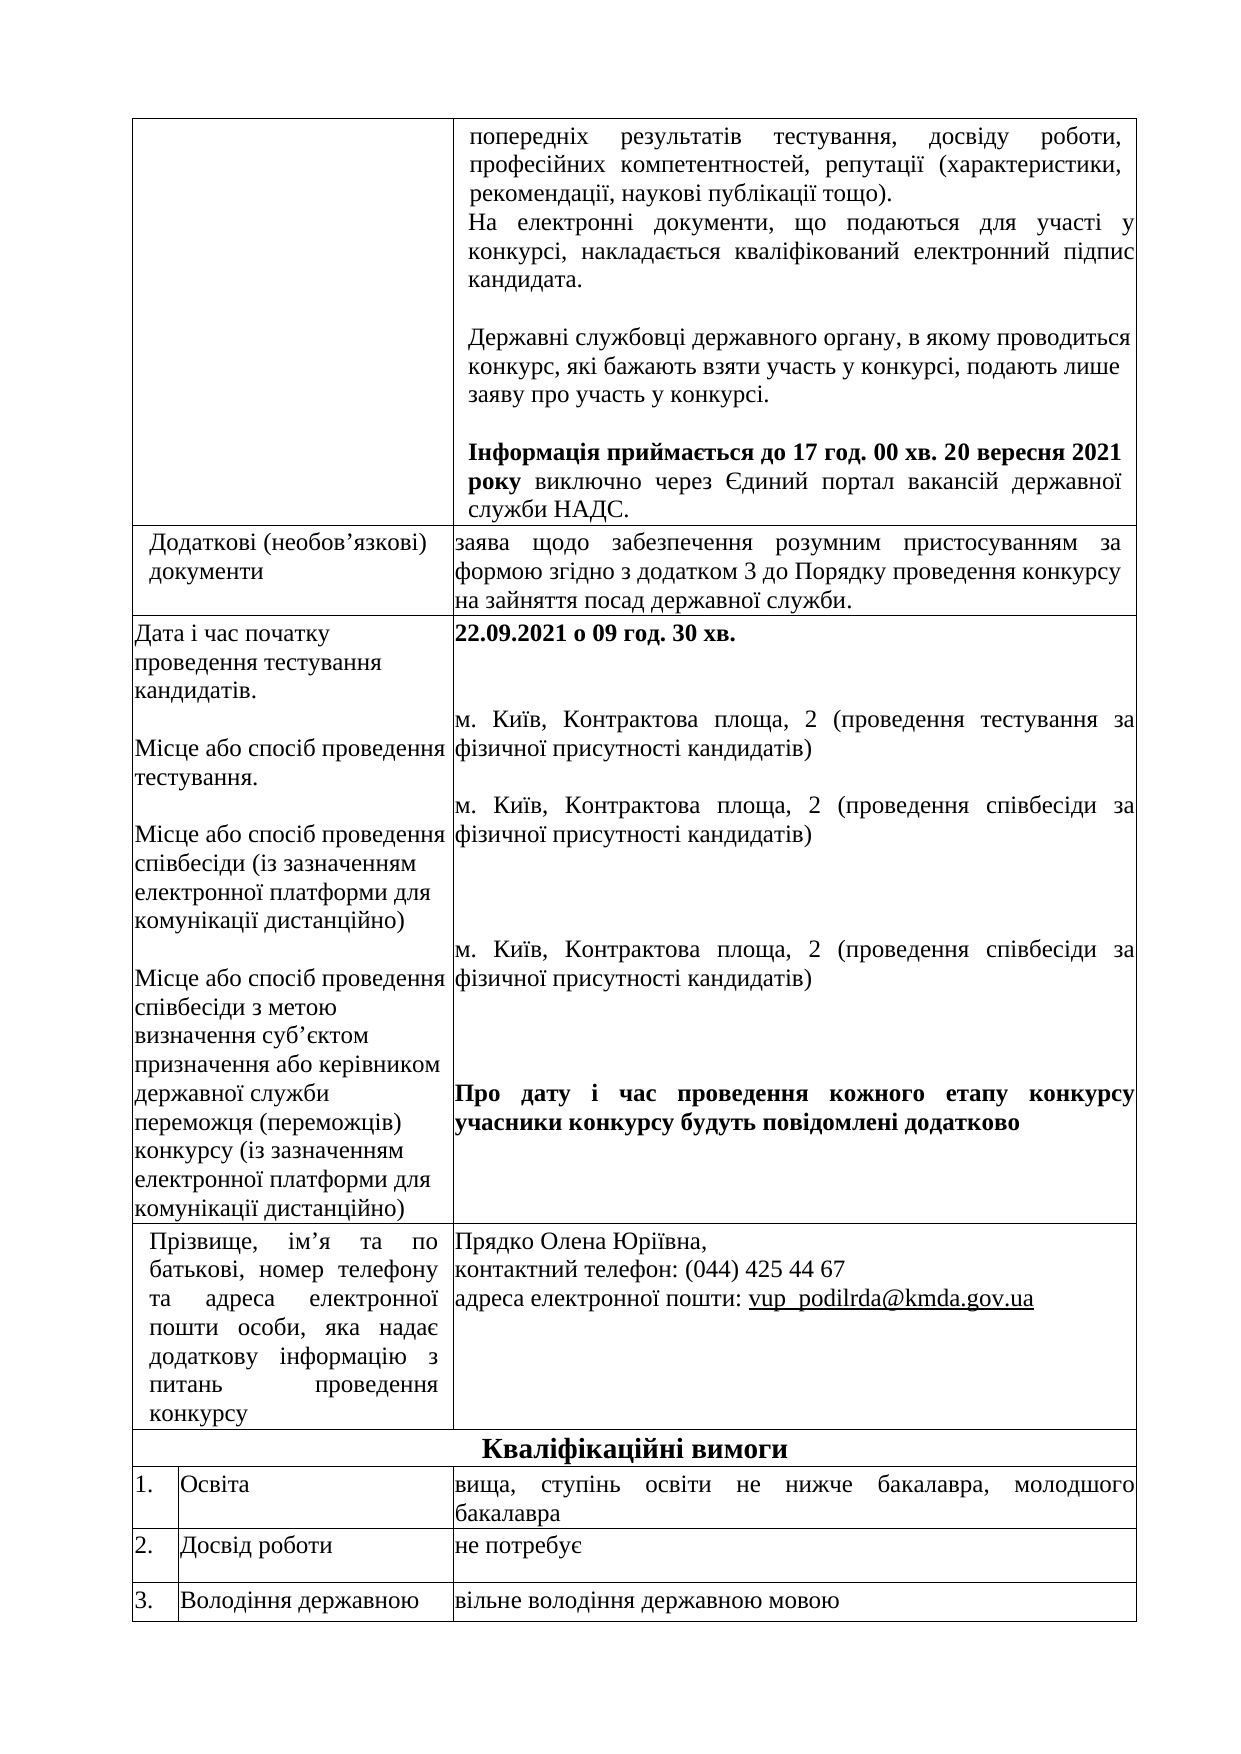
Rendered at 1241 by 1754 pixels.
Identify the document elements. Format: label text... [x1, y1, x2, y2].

table_cell Освіта [179, 1467, 453, 1528]
table_cell 22.09.2021 о 09 год. 30 хв. м. Київ, Контрактова площа, 2 (проведення тестування за фізичної присутності кандидатів) м. Київ, Контрактова площа, 2 (проведення співбесіди за фізичної присутності кандидатів) м. Київ, Контрактова площа, 2 (проведення співбесіди за фізичної присутності кандидатів) Про дату і час проведення кожного етапу конкурсу учасники конкурсу будуть повідомлені додатково [454, 616, 1136, 1223]
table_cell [179, 1583, 453, 1621]
table_cell заява щодо забезпечення розумним пристосуванням за формою згідно з додатком 3 до Порядку проведення конкурсу на зайняття посад державної служби. [454, 526, 1136, 615]
table_cell Досвід роботи [179, 1529, 453, 1582]
table_cell Дата і час початку проведення тестування кандидатів. Місце або спосіб проведення тестування. Місце або спосіб проведення співбесіди (із зазначенням електронної платформи для комунікації дистанційно) Місце або спосіб проведення співбесіди з метою визначення суб’єктом призначення або керівником державної служби переможця (переможців) конкурсу (із зазначенням електронної платформи для комунікації дистанційно) [133, 616, 453, 1223]
table_cell Прядко Олена Юріївна, контактний телефон: (044) 425 44 67 адреса електронної пошти: vup_podilrda@kmda.gov.ua [454, 1224, 1136, 1428]
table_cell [454, 119, 1136, 525]
table_cell вища, ступінь освіти не нижче бакалавра, молодшого бакалавра [454, 1467, 1136, 1528]
table_cell 2. [133, 1529, 178, 1582]
table_cell 3. [133, 1583, 178, 1621]
table_cell не потребує [454, 1529, 1136, 1582]
table_cell Кваліфікаційні вимоги [133, 1430, 1136, 1466]
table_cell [454, 1583, 1136, 1621]
table_cell Прізвище, ім’я та по батькові, номер телефону та адреса електронної пошти особи, яка надає додаткову інформацію з питань проведення конкурсу [133, 1224, 453, 1428]
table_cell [133, 119, 453, 525]
table_cell Додаткові (необов’язкові) документи [133, 526, 453, 615]
table_cell 1. [133, 1467, 178, 1528]
